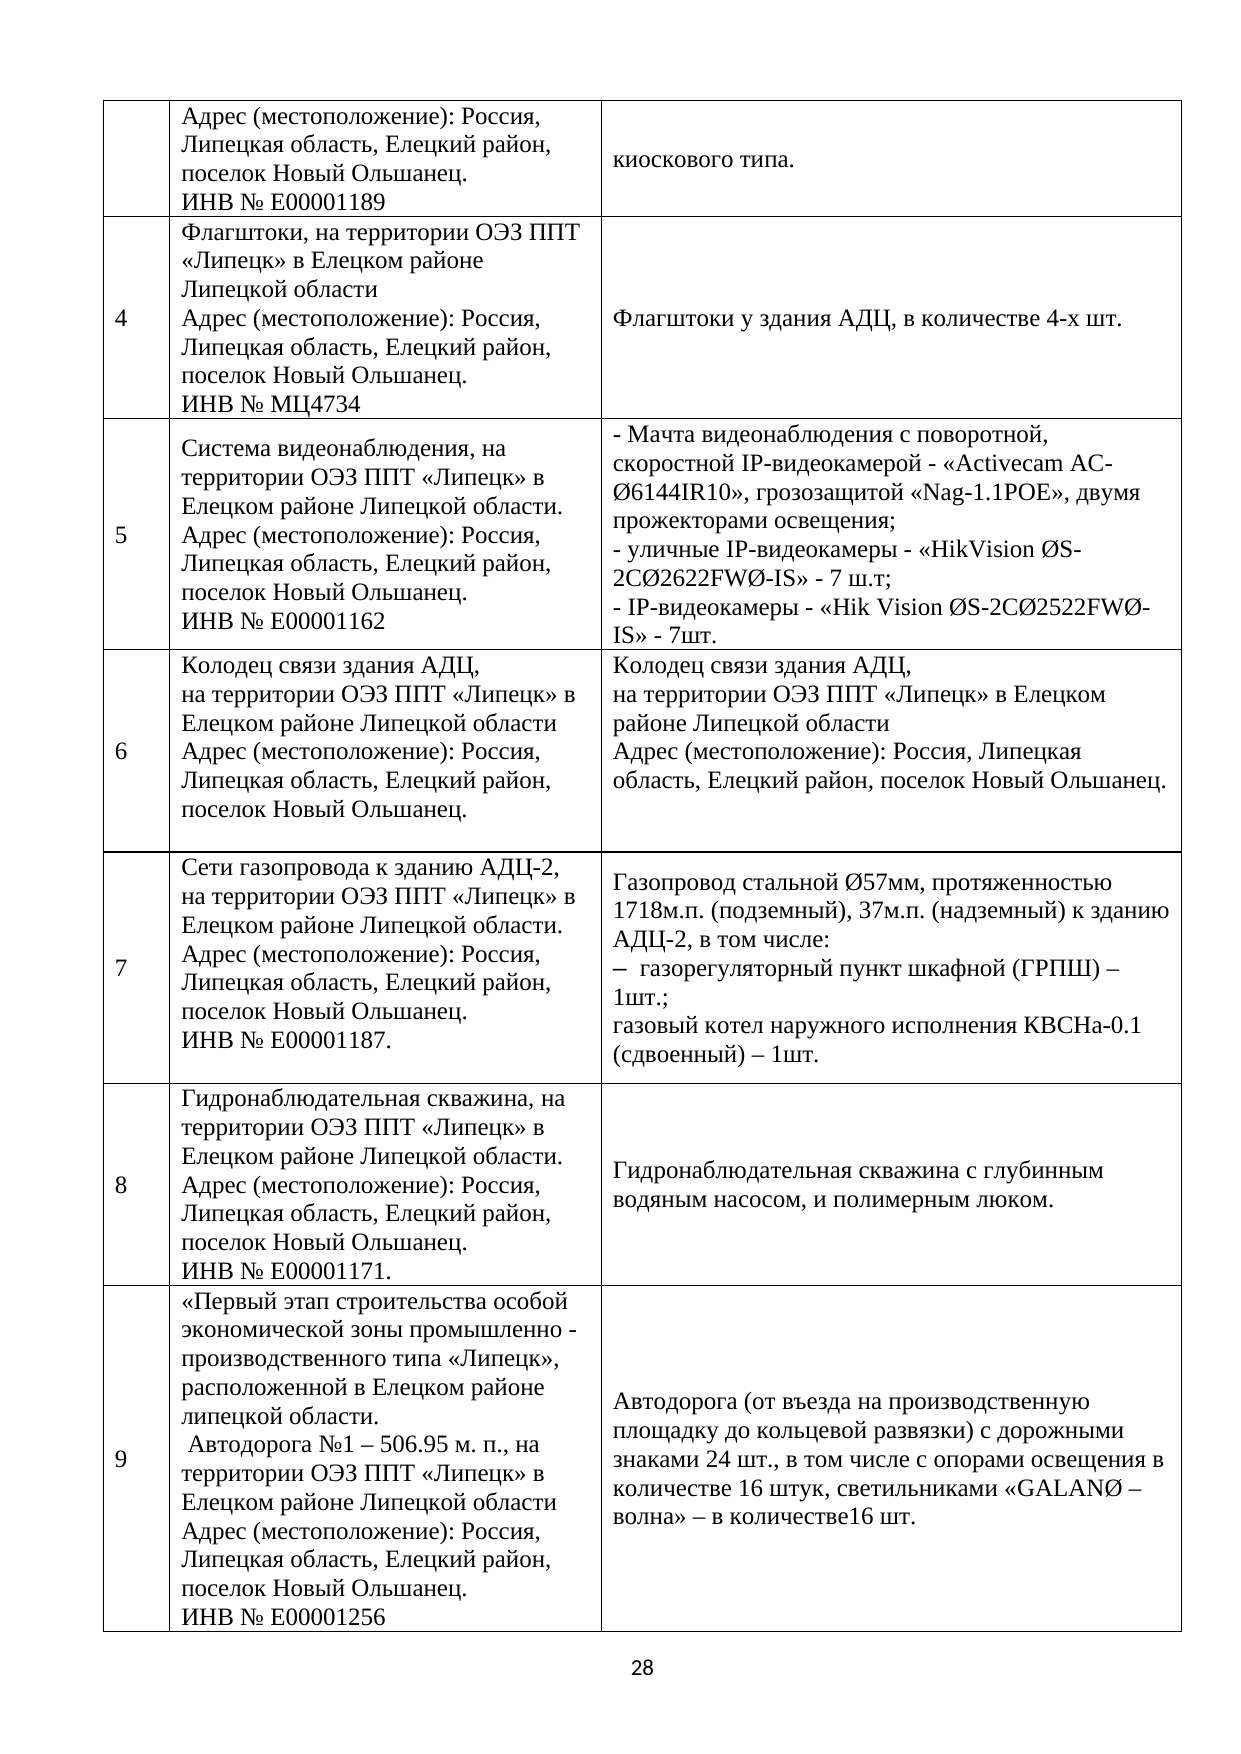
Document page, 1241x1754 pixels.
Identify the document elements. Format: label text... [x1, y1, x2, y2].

table_cell 3 [104, 101, 169, 216]
table_cell «Первый этап строительства особой экономической зоны промышленно - производственного типа «Липецк», расположенной в Елецком районе липецкой области. Автодорога №1 – 506.95 м. п., на территории ОЭЗ ППТ «Липецк» в Елецком районе Липецкой области Адрес (местоположение): Россия, Липецкая область, Елецкий район, поселок Новый Ольшанец. ИНВ № Е00001256 [170, 1286, 601, 1631]
table_cell Колодец связи здания АДЦ, на территории ОЭЗ ППТ «Липецк» в Елецком районе Липецкой области Адрес (местоположение): Россия, Липецкая область, Елецкий район, поселок Новый Ольшанец. [170, 650, 601, 851]
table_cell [602, 101, 1181, 216]
table_cell 7 [104, 853, 169, 1082]
table_cell 9 [104, 1286, 169, 1631]
table_cell 4 [104, 217, 169, 418]
table_cell 6 [104, 650, 169, 851]
table_cell Флагштоки, на территории ОЭЗ ППТ «Липецк» в Елецком районе Липецкой области Адрес (местоположение): Россия, Липецкая область, Елецкий район, поселок Новый Ольшанец. ИНВ № МЦ4734 [170, 217, 601, 418]
table_cell Газопровод стальной Ø57мм, протяженностью 1718м.п. (подземный), 37м.п. (надземный) к зданию АДЦ-2, в том числе: газорегуляторный пункт шкафной (ГРПШ) – 1шт.; газовый котел наружного исполнения КВСНа-0.1 (сдвоенный) – 1шт. [602, 853, 1181, 1082]
table_cell Система видеонаблюдения, на территории ОЭЗ ППТ «Липецк» в Елецком районе Липецкой области. Адрес (местоположение): Россия, Липецкая область, Елецкий район, поселок Новый Ольшанец. ИНВ № Е00001162 [170, 419, 601, 649]
table_cell Сети газопровода к зданию АДЦ-2, на территории ОЭЗ ППТ «Липецк» в Елецком районе Липецкой области. Адрес (местоположение): Россия, Липецкая область, Елецкий район, поселок Новый Ольшанец. ИНВ № Е00001187. [170, 853, 601, 1082]
table_cell Колодец связи здания АДЦ, на территории ОЭЗ ППТ «Липецк» в Елецком районе Липецкой области Адрес (местоположение): Россия, Липецкая область, Елецкий район, поселок Новый Ольшанец. [602, 650, 1181, 851]
table_cell Гидронаблюдательная скважина с глубинным водяным насосом, и полимерным люком. [602, 1084, 1181, 1285]
table_cell Гидронаблюдательная скважина, на территории ОЭЗ ППТ «Липецк» в Елецком районе Липецкой области. Адрес (местоположение): Россия, Липецкая область, Елецкий район, поселок Новый Ольшанец. ИНВ № Е00001171. [170, 1084, 601, 1285]
table_cell Автодорога (от въезда на производственную площадку до кольцевой развязки) с дорожными знаками 24 шт., в том числе с опорами освещения в количестве 16 штук, светильниками «GALANØ – волна» – в количестве16 шт. [602, 1286, 1181, 1631]
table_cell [170, 101, 601, 216]
table_cell 5 [104, 419, 169, 649]
table_cell 8 [104, 1084, 169, 1285]
table_cell Флагштоки у здания АДЦ, в количестве 4-х шт. [602, 217, 1181, 418]
table_cell - Мачта видеонаблюдения с поворотной, скоростной IP-видеокамерой - «Activecam AC-Ø6144IR10», грозозащитой «Nag-1.1POE», двумя прожекторами освещения; - уличные IP-видеокамеры - «HikVision ØS-2CØ2622FWØ-IS» - 7 ш.т; - IP-видеокамеры - «Hik Vision ØS-2CØ2522FWØ-IS» - 7шт. [602, 419, 1181, 649]
